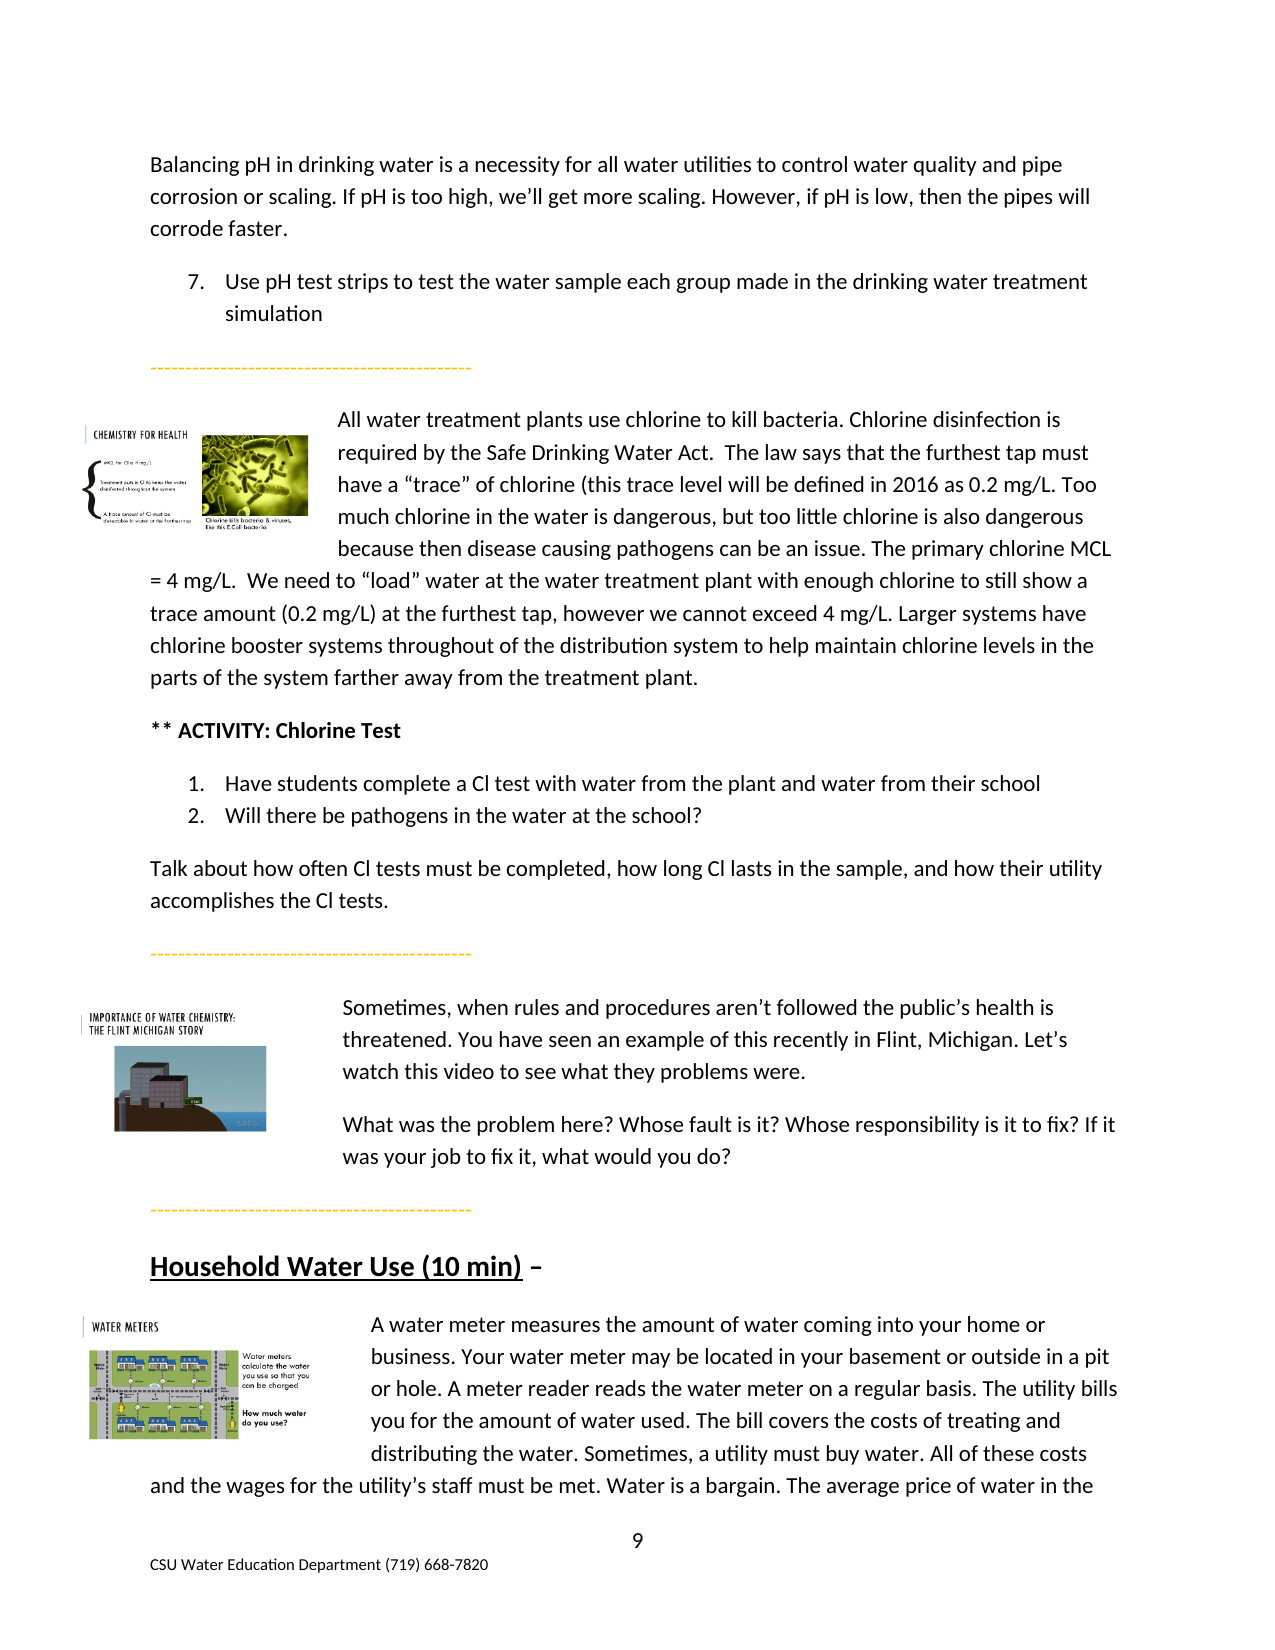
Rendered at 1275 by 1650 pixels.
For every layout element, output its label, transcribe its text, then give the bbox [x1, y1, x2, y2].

list Use pH test strips to test the water sample each group made in the drinking water treatment simulation [187, 267, 1125, 328]
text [150, 1310, 1125, 1499]
text Balancing pH in drinking water is a necessity for all water utilities to control water quality and pipe corrosion or scaling. If pH is too high, we’ll get more scaling. However, if pH is low, then the pipes will corrode faster. [150, 150, 1125, 242]
picture [65, 997, 324, 1143]
text Sometimes, when rules and procedures aren’t followed the public’s health is threatened. You have seen an example of this recently in Flint, Michigan. Let’s watch this video to see what they problems were. [150, 993, 1125, 1085]
picture [65, 1296, 352, 1458]
list Have students complete a Cl test with water from the plant and water from their school [187, 769, 1125, 797]
text ** ACTIVITY: Chlorine Test [150, 716, 1125, 744]
text All water treatment plants use chlorine to kill bacteria. Chlorine disinfection is required by the Safe Drinking Water Act. The law says that the furthest tap must have a “trace” of chlorine (this trace level will be defined in 2016 as 0.2 mg/L. Too much chlorine in the water is dangerous, but too little chlorine is also dangerous because then disease causing pathogens can be an issue. The primary chlorine MCL = 4 mg/L. We need to “load” water at the water treatment plant with enough chlorine to still show a trace amount (0.2 mg/L) at the furthest tap, however we cannot exceed 4 mg/L. Larger systems have chlorine booster systems throughout of the distribution system to help maintain chlorine levels in the parts of the system farther away from the treatment plant. [150, 406, 1125, 691]
text Household Water Use (10 min) – [150, 1248, 1125, 1284]
text What was the problem here? Whose fault is it? Whose responsibility is it to fix? If it was your job to fix it, what would you do? [150, 1110, 1125, 1170]
text ---------------------------------------------- [150, 939, 1125, 968]
text Talk about how often Cl tests must be completed, how long Cl lasts in the sample, and how their utility accomplishes the Cl tests. [150, 854, 1125, 914]
list Will there be pathogens in the water at the school? [187, 801, 1125, 829]
text ---------------------------------------------- [150, 353, 1125, 381]
picture [70, 408, 319, 548]
text ---------------------------------------------- [150, 1195, 1125, 1223]
